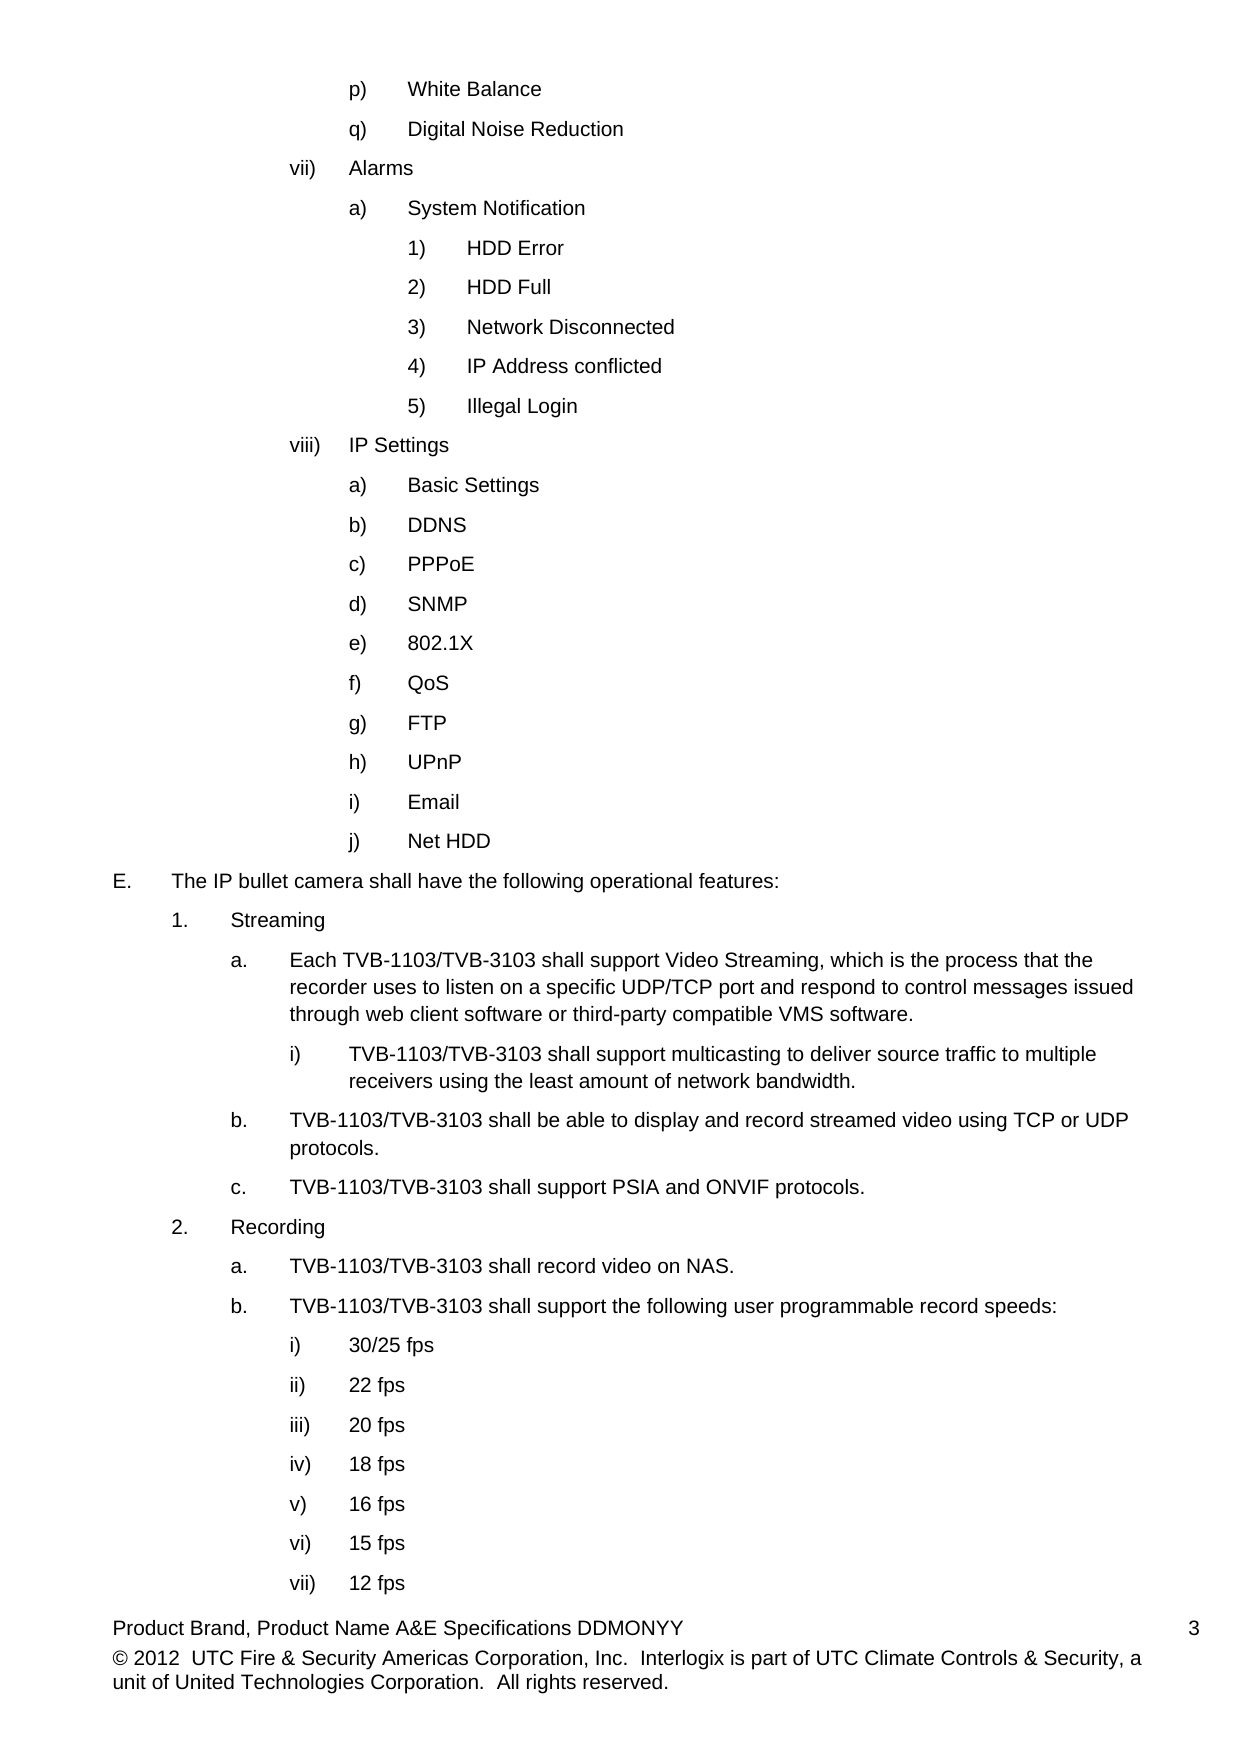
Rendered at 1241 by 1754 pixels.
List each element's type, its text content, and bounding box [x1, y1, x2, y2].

subtitle TVB-1103/TVB-3103 shall record video on NAS. [230, 1252, 1165, 1279]
subtitle 30/25 fps [289, 1331, 1165, 1358]
subtitle White Balance [348, 75, 1165, 102]
subtitle TVB-1103/TVB-3103 shall be able to display and record streamed video using TCP or UDP protocols. [230, 1106, 1165, 1160]
subtitle QoS [348, 669, 1165, 696]
subtitle Digital Noise Reduction [348, 114, 1165, 142]
subtitle HDD Error [407, 233, 1165, 260]
subtitle TVB-1103/TVB-3103 shall support PSIA and ONVIF protocols. [230, 1173, 1165, 1200]
subtitle 15 fps [289, 1529, 1165, 1556]
subtitle PPPoE [348, 550, 1165, 577]
subtitle HDD Full [407, 273, 1165, 300]
subtitle 16 fps [289, 1489, 1165, 1517]
subtitle UPnP [348, 748, 1165, 775]
subtitle 18 fps [289, 1450, 1165, 1477]
subtitle Illegal Login [407, 392, 1165, 419]
subtitle FTP [348, 708, 1165, 735]
subtitle Email [348, 787, 1165, 814]
subtitle 20 fps [289, 1410, 1165, 1437]
subtitle 802.1X [348, 629, 1165, 656]
subtitle TVB-1103/TVB-3103 shall support the following user programmable record speeds: [230, 1292, 1165, 1319]
subtitle Recording [171, 1212, 1165, 1239]
subtitle TVB-1103/TVB-3103 shall support multicasting to deliver source traffic to multiple receivers using the least amount of network bandwidth. [289, 1039, 1165, 1094]
subtitle DDNS [348, 510, 1165, 537]
subtitle IP Address conflicted [407, 352, 1165, 379]
subtitle IP Settings [289, 431, 1165, 458]
subtitle Alarms [289, 154, 1165, 181]
subtitle SNMP [348, 589, 1165, 617]
subtitle Streaming [171, 906, 1165, 933]
subtitle Basic Settings [348, 471, 1165, 498]
subtitle System Notification [348, 194, 1165, 221]
subtitle Network Disconnected [407, 312, 1165, 339]
subtitle The IP bullet camera shall have the following operational features: [112, 867, 1165, 894]
subtitle 12 fps [289, 1569, 1165, 1596]
subtitle Each TVB-1103/TVB-3103 shall support Video Streaming, which is the process that the recorder uses to listen on a specific UDP/TCP port and respond to control messages issued through web client software or third-party compatible VMS software. [230, 946, 1165, 1027]
subtitle Net HDD [348, 827, 1165, 854]
subtitle 22 fps [289, 1371, 1165, 1398]
